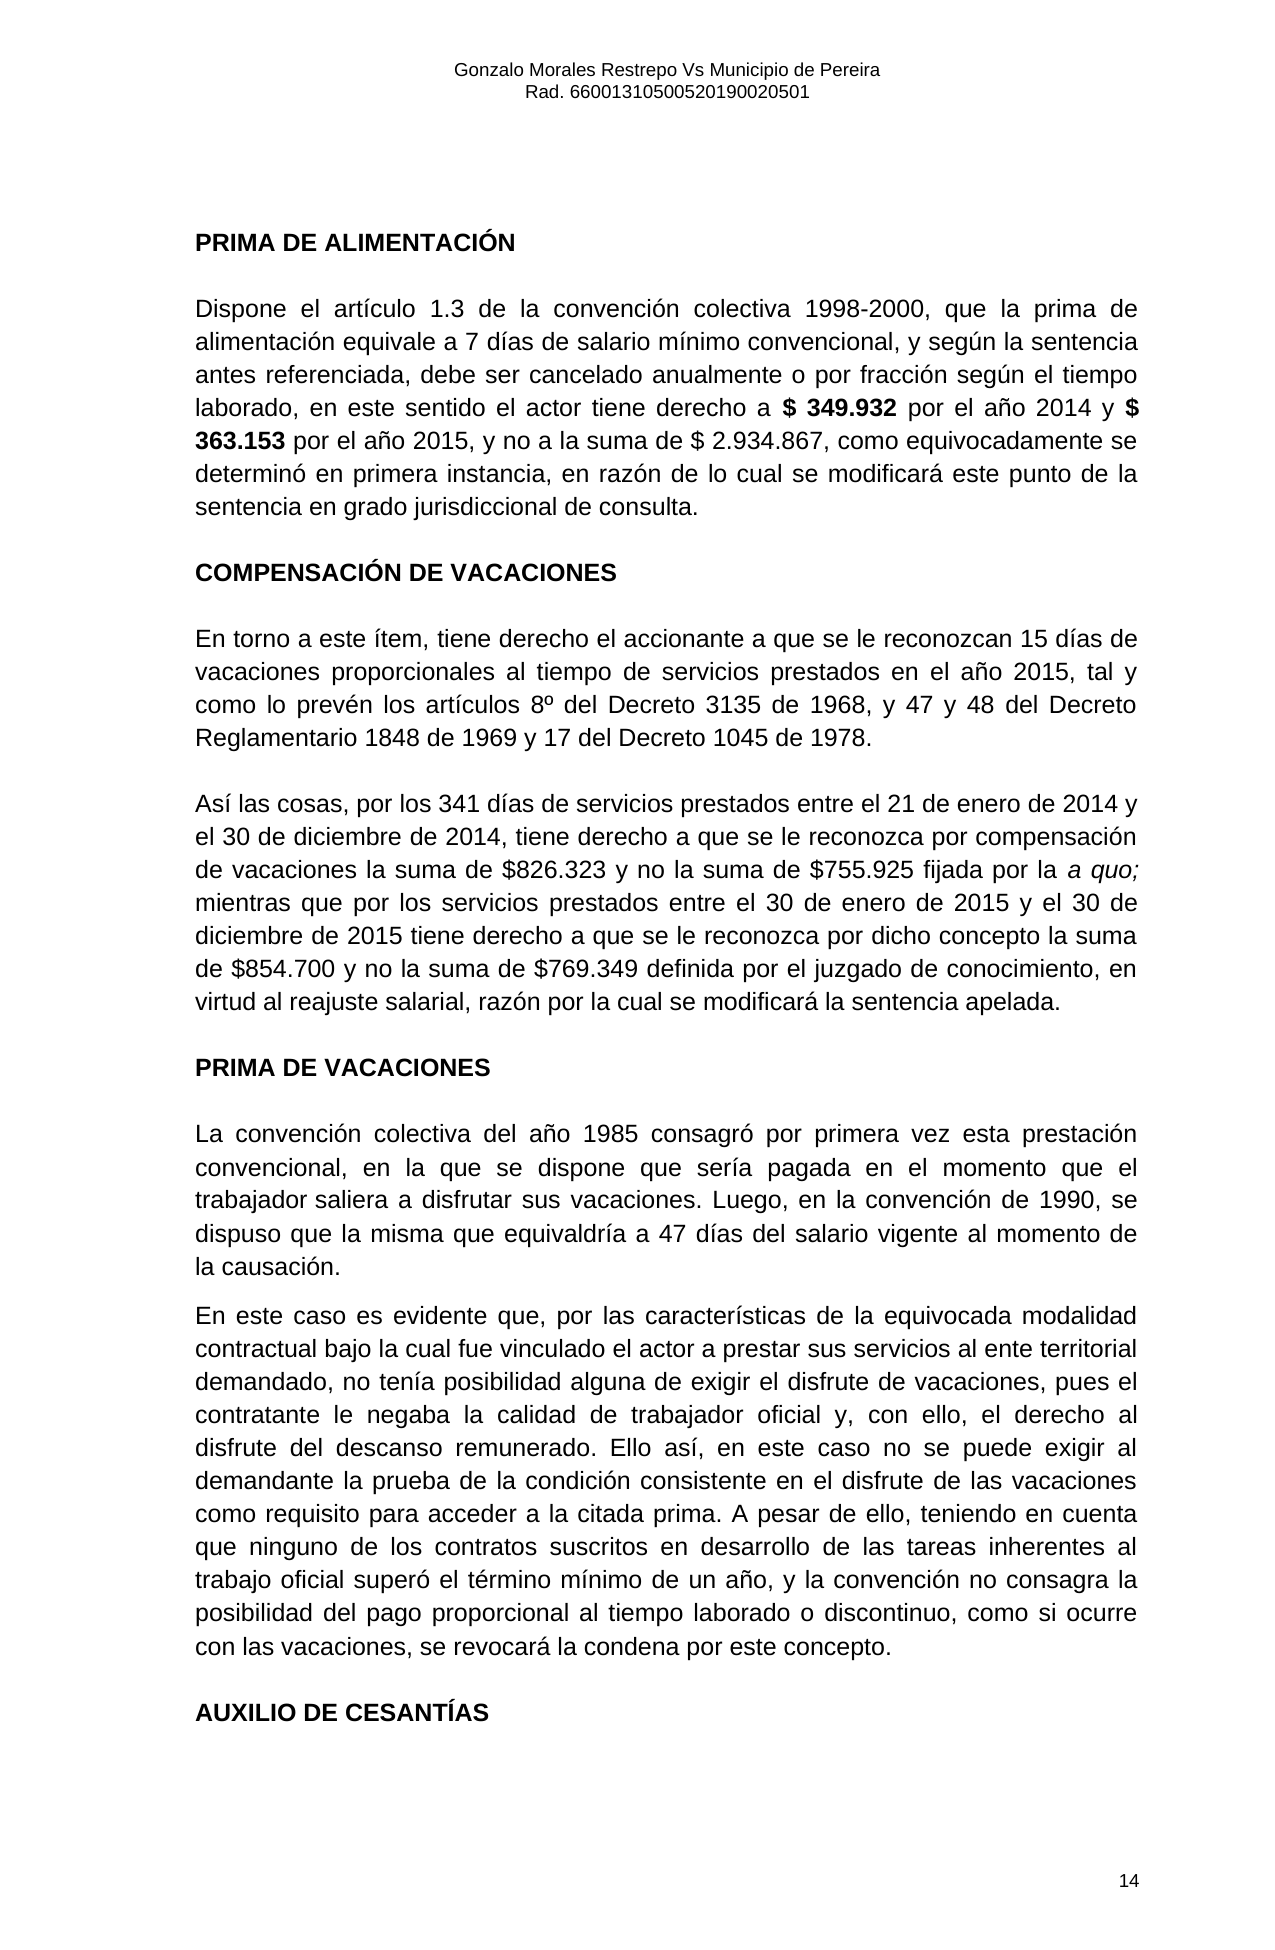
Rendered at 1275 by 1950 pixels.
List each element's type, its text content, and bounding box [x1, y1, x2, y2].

text PRIMA DE VACACIONES [195, 1053, 1139, 1082]
text AUXILIO DE CESANTÍAS [195, 1697, 1139, 1726]
text En torno a este ítem, tiene derecho el accionante a que se le reconozcan 15 días de vacaciones proporcionales al tiempo de servicios prestados en el año 2015, tal y como lo prevén los artículos 8º del Decreto 3135 de 1968, y 47 y 48 del Decreto Reglamentario 1848 de 1969 y 17 del Decreto 1045 de 1978. [195, 624, 1139, 752]
text Así las cosas, por los 341 días de servicios prestados entre el 21 de enero de 2014 y el 30 de diciembre de 2014, tiene derecho a que se le reconozca por compensación de vacaciones la suma de $826.323 y no la suma de $755.925 fijada por la a quo; mientras que por los servicios prestados entre el 30 de enero de 2015 y el 30 de diciembre de 2015 tiene derecho a que se le reconozca por dicho concepto la suma de $854.700 y no la suma de $769.349 definida por el juzgado de conocimiento, en virtud al reajuste salarial, razón por la cual se modificará la sentencia apelada. [195, 789, 1139, 1016]
text La convención colectiva del año 1985 consagró por primera vez esta prestación convencional, en la que se dispone que sería pagada en el momento que el trabajador saliera a disfrutar sus vacaciones. Luego, en la convención de 1990, se dispuso que la misma que equivaldría a 47 días del salario vigente al momento de la causación. [195, 1119, 1139, 1280]
text PRIMA DE ALIMENTACIÓN [195, 228, 1139, 257]
text Dispone el artículo 1.3 de la convención colectiva 1998-2000, que la prima de alimentación equivale a 7 días de salario mínimo convencional, y según la sentencia antes referenciada, debe ser cancelado anualmente o por fracción según el tiempo laborado, en este sentido el actor tiene derecho a $ 349.932 por el año 2014 y $ 363.153 por el año 2015, y no a la suma de $ 2.934.867, como equivocadamente se determinó en primera instancia, en razón de lo cual se modificará este punto de la sentencia en grado jurisdiccional de consulta. [195, 294, 1139, 521]
text En este caso es evidente que, por las características de la equivocada modalidad contractual bajo la cual fue vinculado el actor a prestar sus servicios al ente territorial demandado, no tenía posibilidad alguna de exigir el disfrute de vacaciones, pues el contratante le negaba la calidad de trabajador oficial y, con ello, el derecho al disfrute del descanso remunerado. Ello así, en este caso no se puede exigir al demandante la prueba de la condición consistente en el disfrute de las vacaciones como requisito para acceder a la citada prima. A pesar de ello, teniendo en cuenta que ninguno de los contratos suscritos en desarrollo de las tareas inherentes al trabajo oficial superó el término mínimo de un año, y la convención no consagra la posibilidad del pago proporcional al tiempo laborado o discontinuo, como si ocurre con las vacaciones, se revocará la condena por este concepto. [195, 1301, 1139, 1660]
text COMPENSACIÓN DE VACACIONES [195, 558, 1139, 587]
